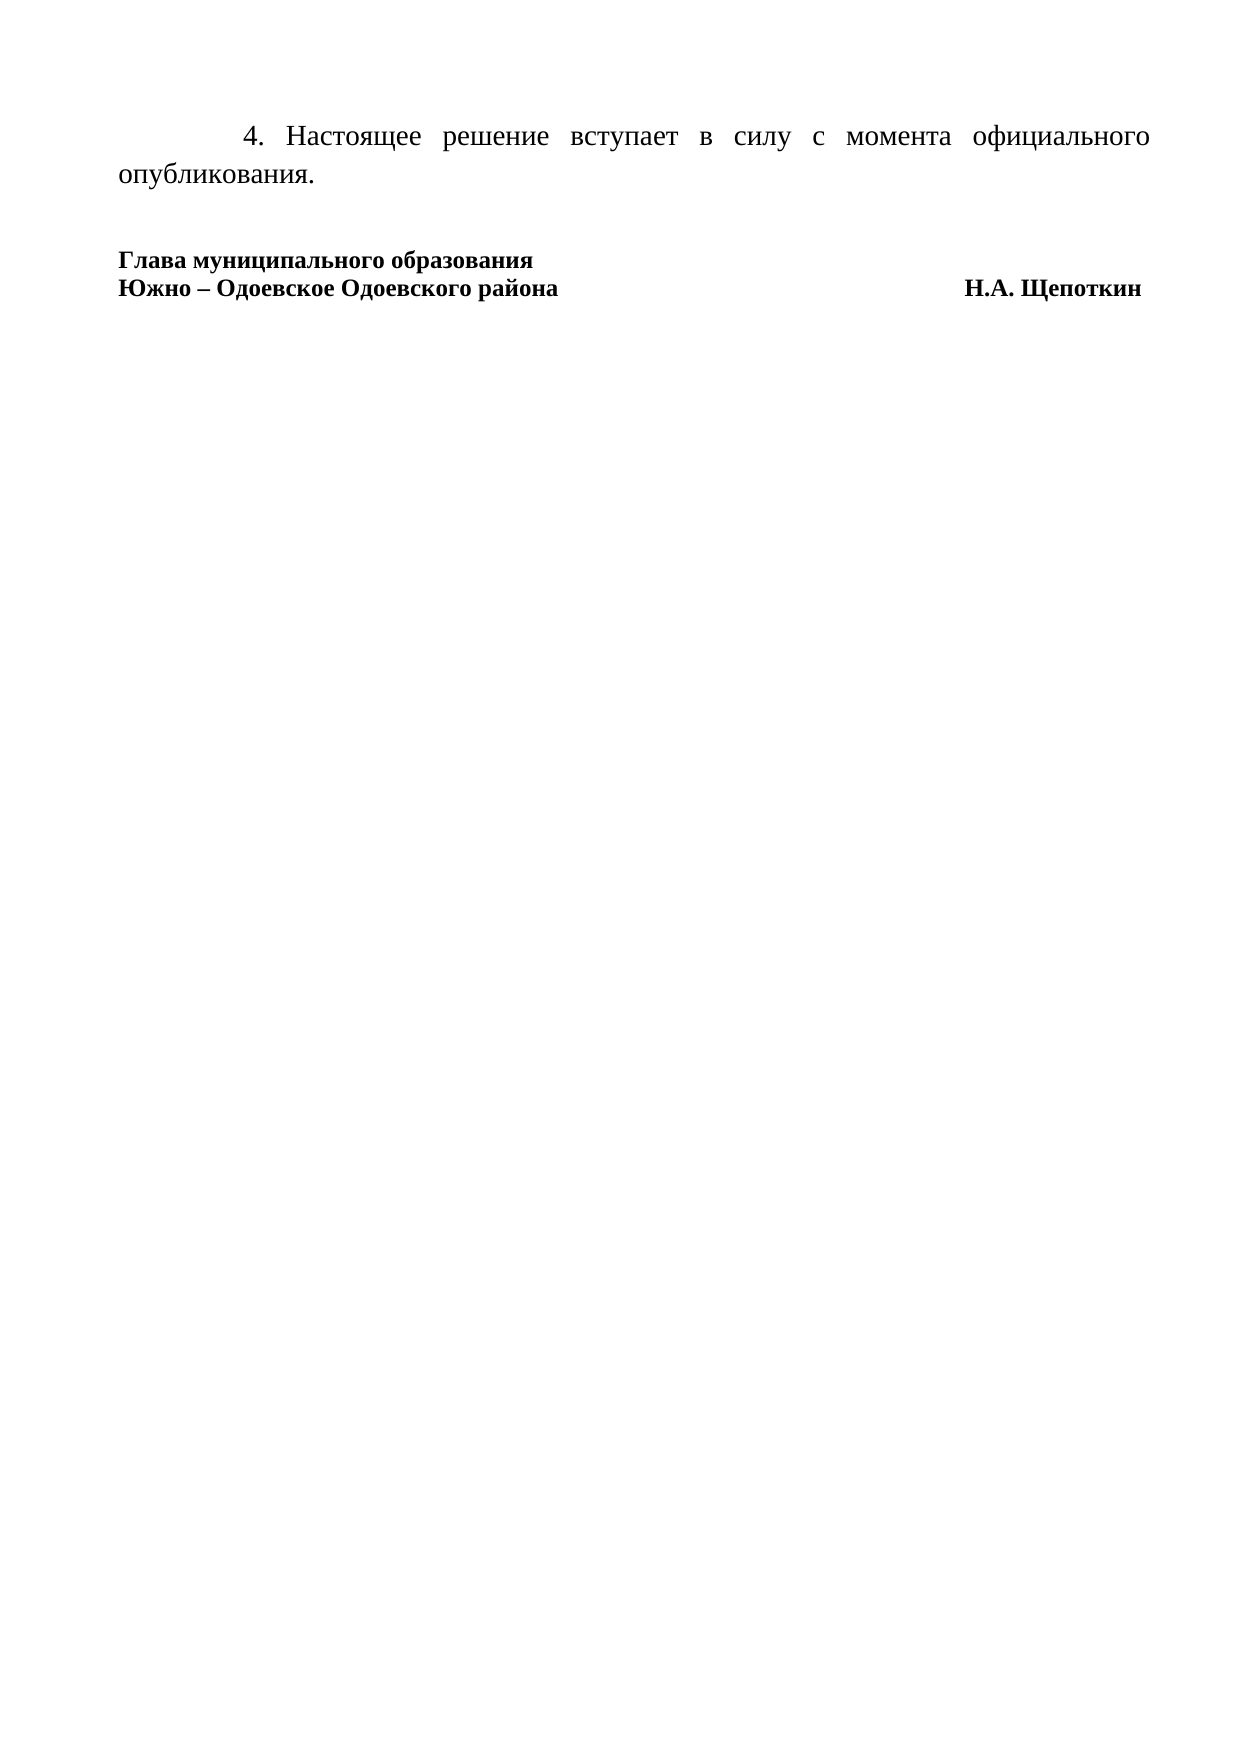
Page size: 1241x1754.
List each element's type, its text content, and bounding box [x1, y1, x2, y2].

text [118, 118, 1152, 190]
text Южно – Одоевское Одоевского района Н.А. Щепоткин [118, 273, 1152, 302]
text Глава муниципального образования [118, 245, 1152, 273]
